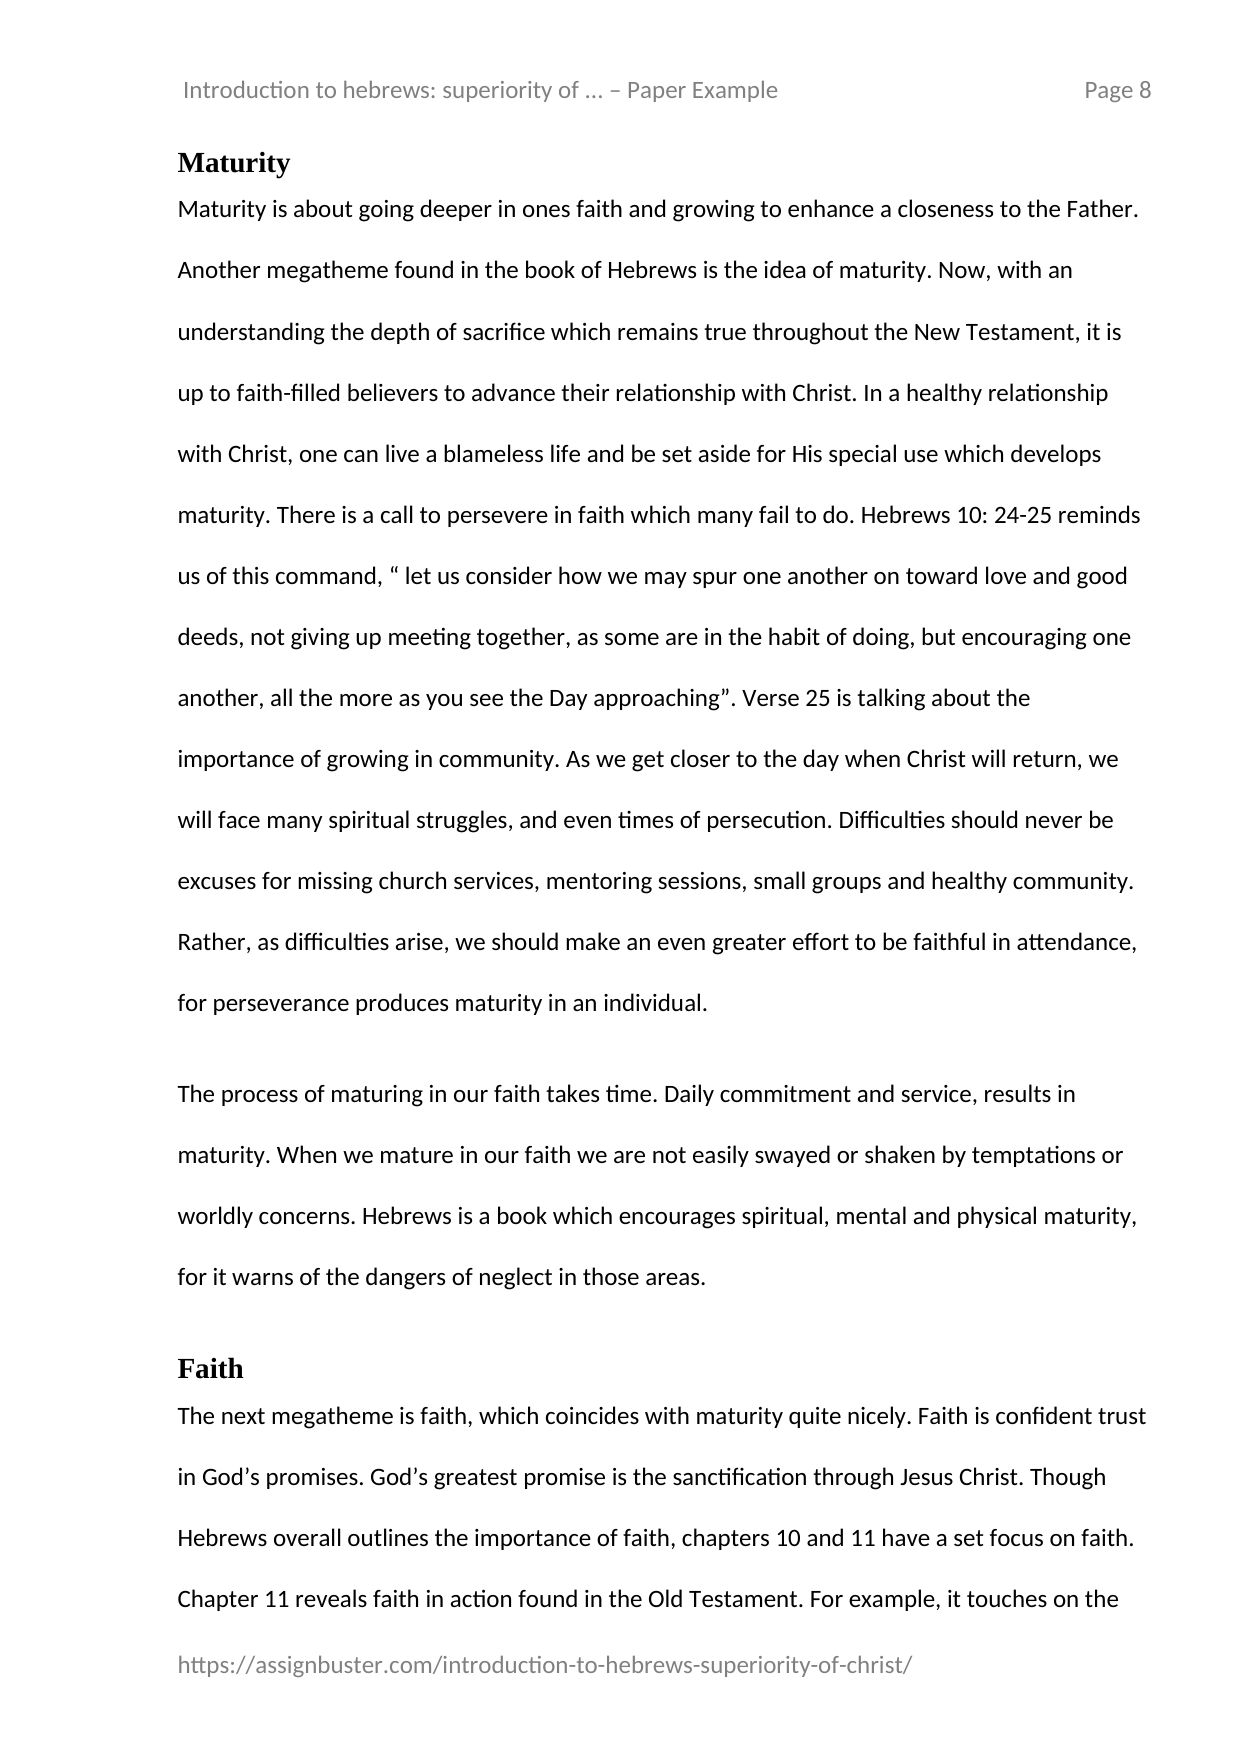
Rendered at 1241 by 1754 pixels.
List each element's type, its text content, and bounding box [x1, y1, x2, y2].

subtitle Maturity [177, 145, 1152, 178]
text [177, 1400, 1152, 1614]
subtitle Faith [177, 1351, 1152, 1385]
text Maturity is about going deeper in ones faith and growing to enhance a closeness to the Father. Another megatheme found in the book of Hebrews is the idea of maturity. Now, with an understanding the depth of sacrifice which remains true throughout the New Testament, it is up to faith-filled believers to advance their relationship with Christ. In a healthy relationship with Christ, one can live a blameless life and be set aside for His special use which develops maturity. There is a call to persevere in faith which many fail to do. Hebrews 10: 24-25 reminds us of this command, “ let us consider how we may spur one another on toward love and good deeds, not giving up meeting together, as some are in the habit of doing, but encouraging one another, all the more as you see the Day approaching”. Verse 25 is talking about the importance of growing in community. As we get closer to the day when Christ will return, we will face many spiritual struggles, and even times of persecution. Difficulties should never be excuses for missing church services, mentoring sessions, small groups and healthy community. Rather, as difficulties arise, we should make an even greater effort to be faithful in attendance, for perseverance produces maturity in an individual. [177, 194, 1152, 1018]
text The process of maturing in our faith takes time. Daily commitment and service, results in maturity. When we mature in our faith we are not easily swayed or shaken by temptations or worldly concerns. Hebrews is a book which encourages spiritual, mental and physical maturity, for it warns of the dangers of neglect in those areas. [177, 1078, 1152, 1291]
